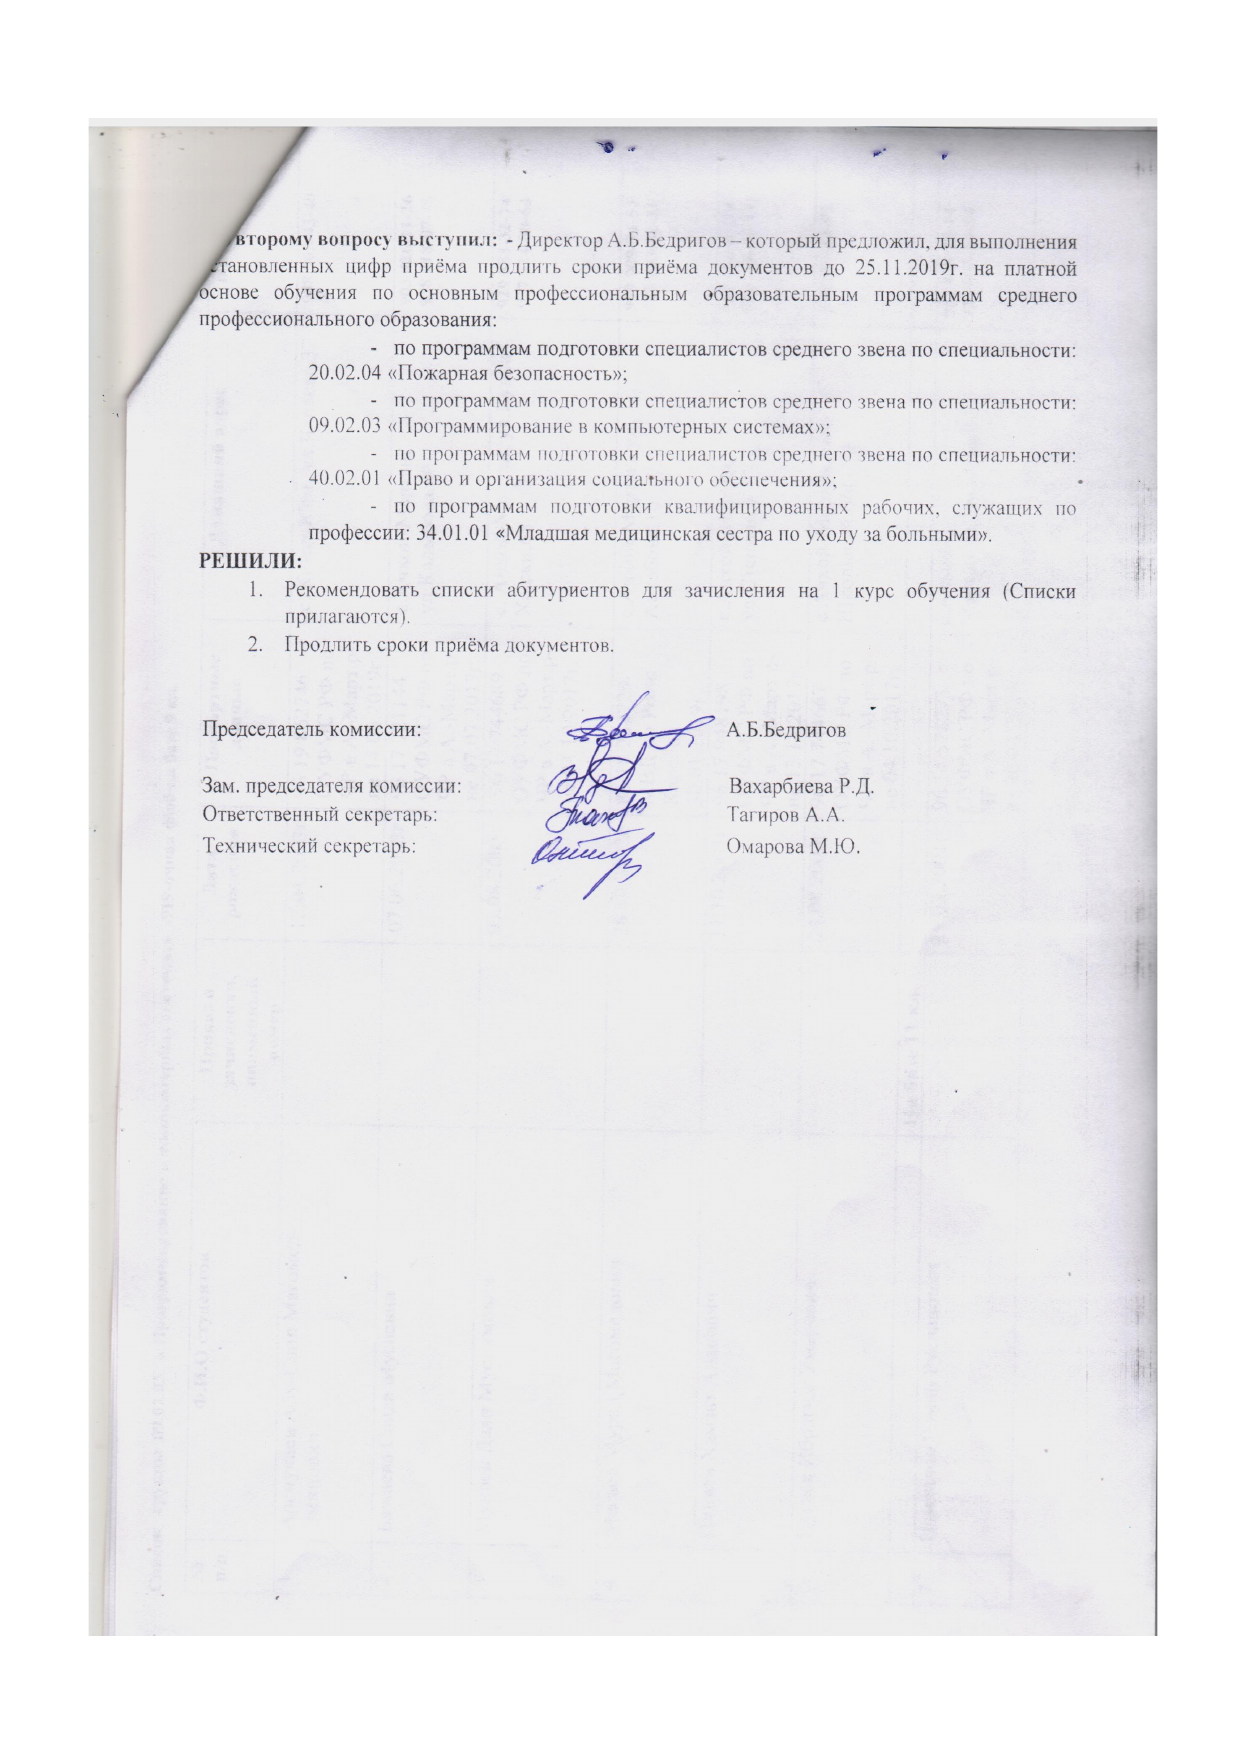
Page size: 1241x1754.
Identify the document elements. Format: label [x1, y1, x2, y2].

picture [88, 118, 1158, 1636]
